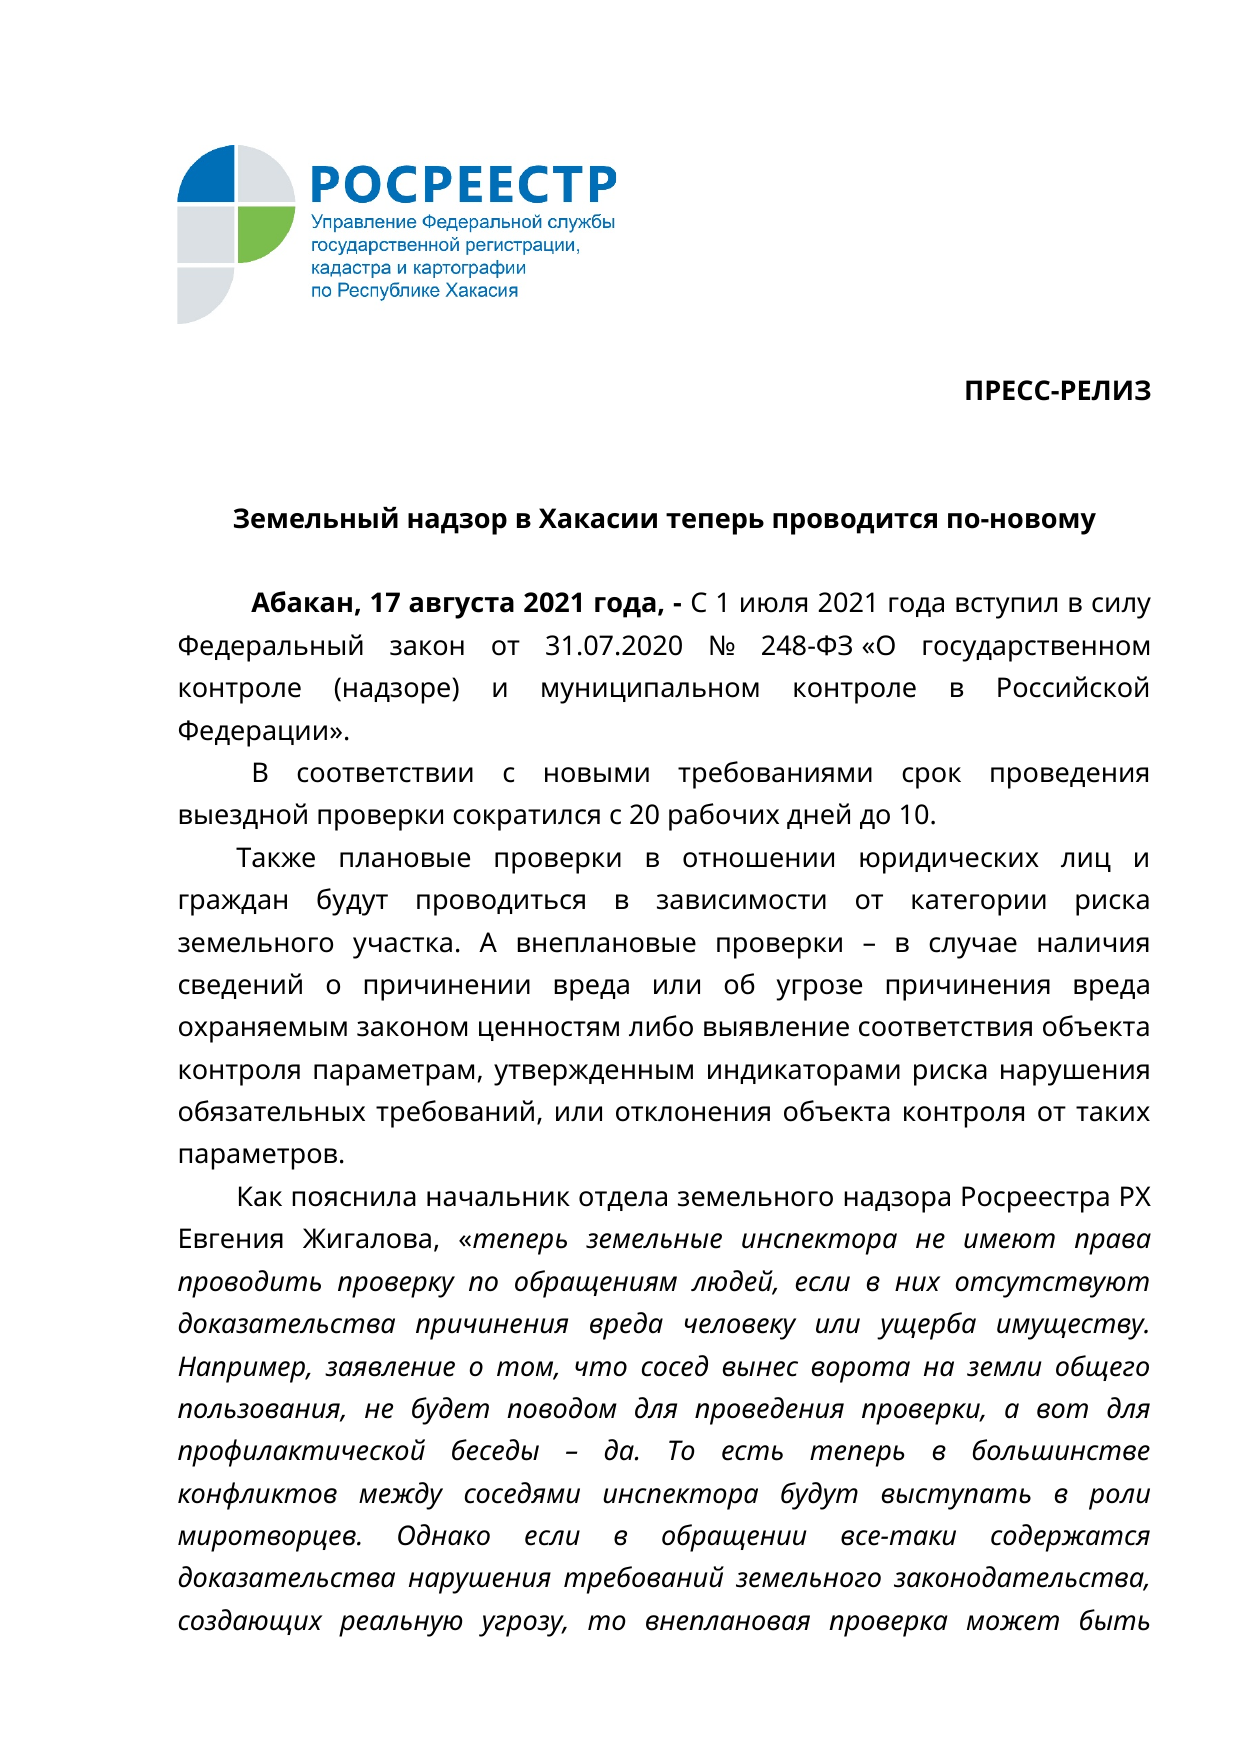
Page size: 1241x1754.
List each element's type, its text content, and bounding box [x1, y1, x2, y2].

text Также плановые проверки в отношении юридических лиц и граждан будут проводиться в зависимости от категории риска земельного участка. А внеплановые проверки – в случае наличия сведений о причинении вреда или об угрозе причинения вреда охраняемым законом ценностям либо выявление соответствия объекта контроля параметрам, утвержденным индикаторами риска нарушения обязательных требований, или отклонения объекта контроля от таких параметров. [177, 838, 1152, 1172]
text ПРЕСС-РЕЛИЗ [177, 372, 1152, 409]
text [177, 1177, 1152, 1638]
picture [177, 145, 617, 324]
text В соответствии с новыми требованиями срок проведения выездной проверки сократился с 20 рабочих дней до 10. [177, 753, 1152, 833]
text Земельный надзор в Хакасии теперь проводится по-новому [177, 499, 1152, 536]
text Абакан, 17 августа 2021 года, - С 1 июля 2021 года вступил в силу Федеральный закон от 31.07.2020 № 248-ФЗ «О государственном контроле (надзоре) и муниципальном контроле в Российской Федерации». [177, 584, 1152, 748]
